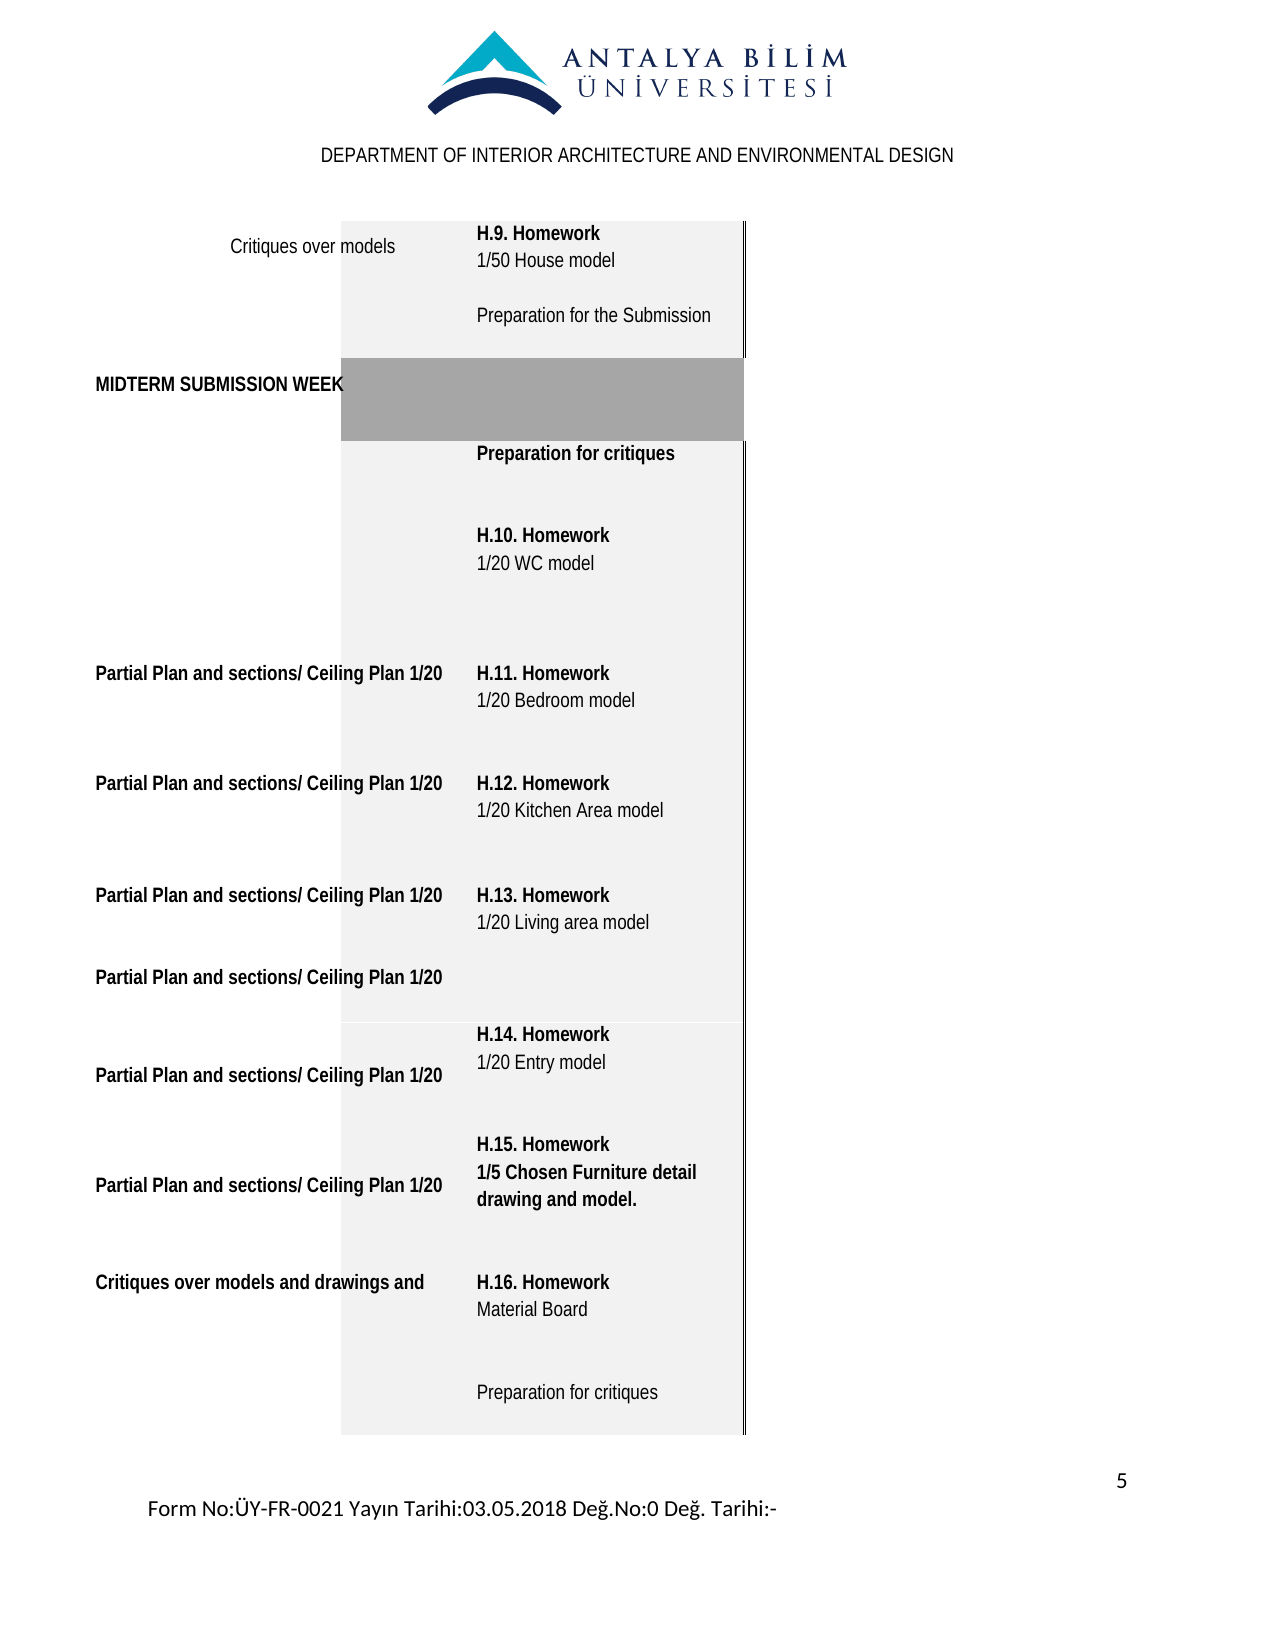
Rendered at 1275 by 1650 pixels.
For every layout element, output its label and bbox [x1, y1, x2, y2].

table_cell [145, 214, 325, 1441]
table_cell [325, 1190, 1232, 1441]
table_cell [325, 214, 1232, 243]
picture [427, 30, 848, 115]
